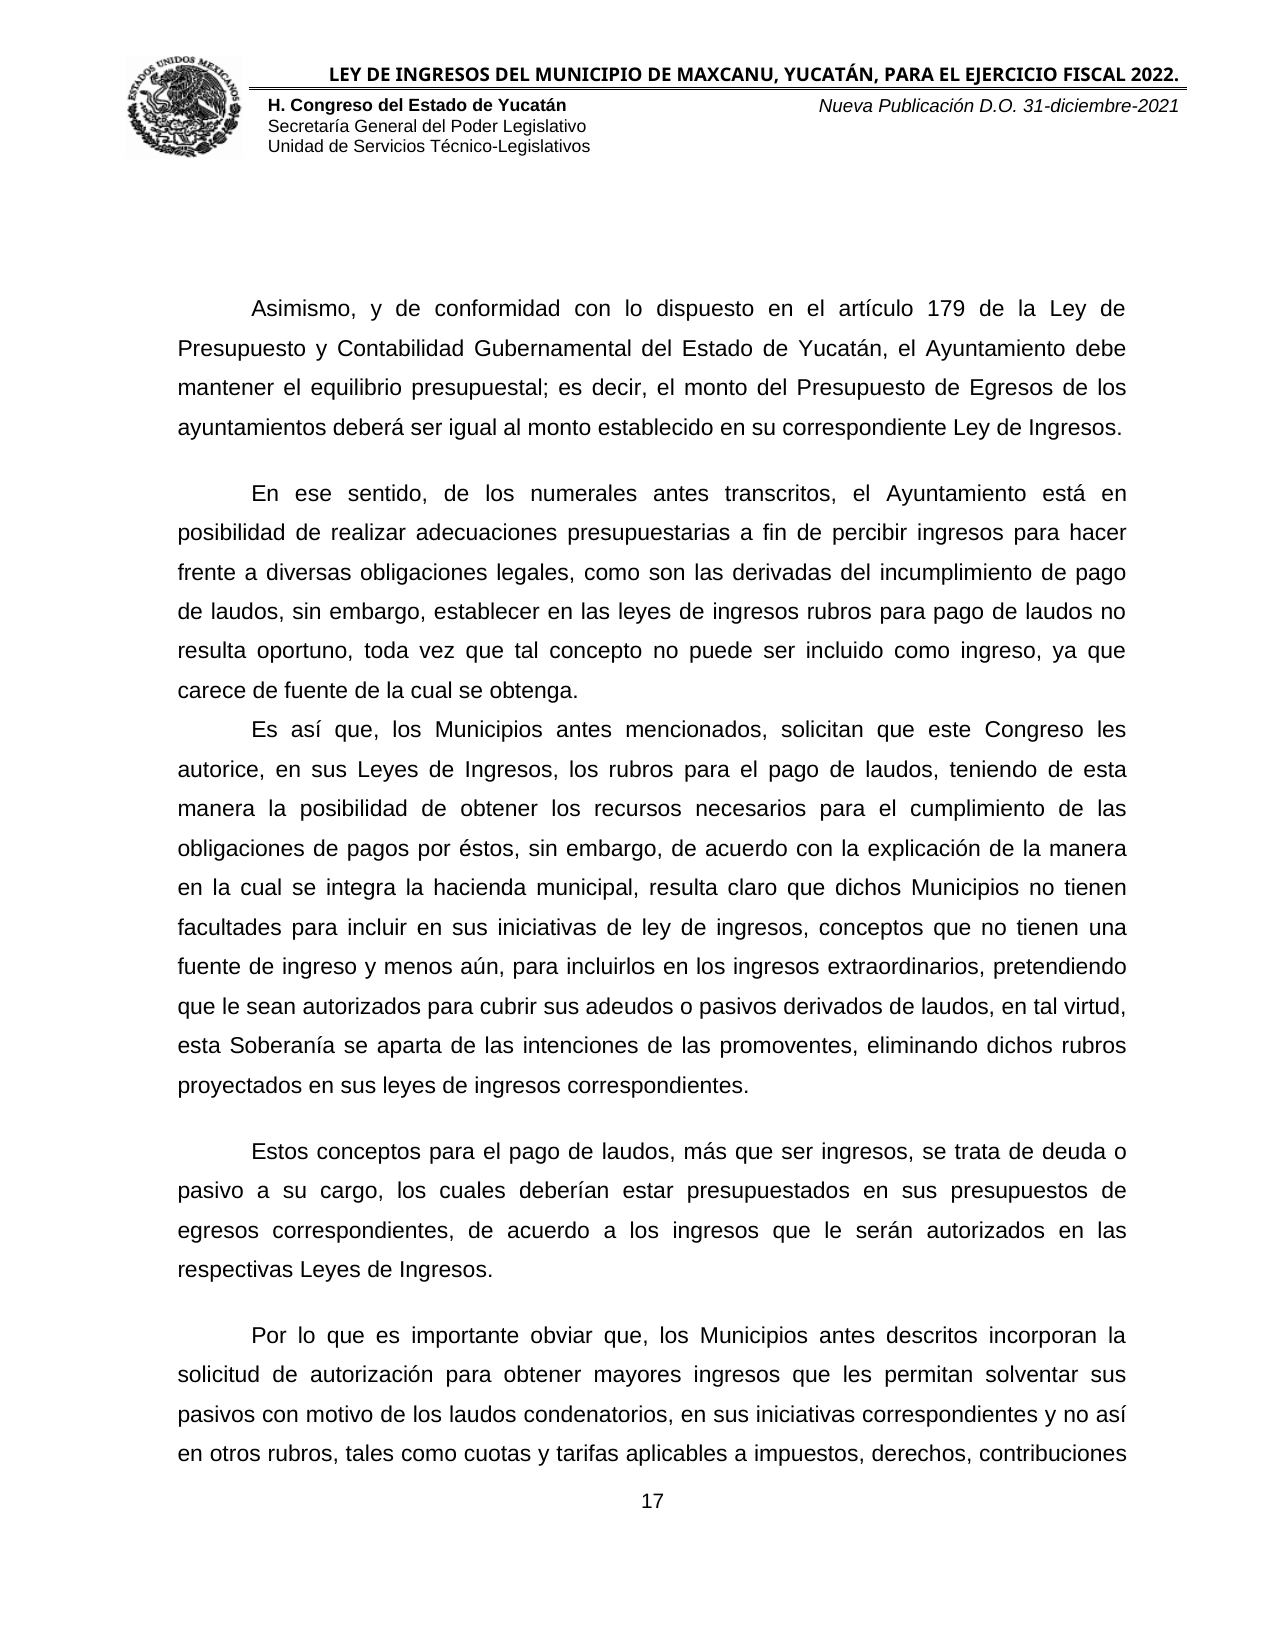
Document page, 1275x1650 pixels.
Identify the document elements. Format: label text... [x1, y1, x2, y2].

text Estos conceptos para el pago de laudos, más que ser ingresos, se trata de deuda o pasivo a su cargo, los cuales deberían estar presupuestados en sus presupuestos de egresos correspondientes, de acuerdo a los ingresos que le serán autorizados en las respectivas Leyes de Ingresos. [177, 1138, 1127, 1282]
text En ese sentido, de los numerales antes transcritos, el Ayuntamiento está en posibilidad de realizar adecuaciones presupuestarias a fin de percibir ingresos para hacer frente a diversas obligaciones legales, como son las derivadas del incumplimiento de pago de laudos, sin embargo, establecer en las leyes de ingresos rubros para pago de laudos no resulta oportuno, toda vez que tal concepto no puede ser incluido como ingreso, ya que carece de fuente de la cual se obtenga. [177, 479, 1127, 703]
text Asimismo, y de conformidad con lo dispuesto en el artículo 179 de la Ley de Presupuesto y Contabilidad Gubernamental del Estado de Yucatán, el Ayuntamiento debe mantener el equilibrio presupuestal; es decir, el monto del Presupuesto de Egresos de los ayuntamientos deberá ser igual al monto establecido en su correspondiente Ley de Ingresos. [177, 295, 1127, 440]
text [177, 1322, 1127, 1467]
text Es así que, los Municipios antes mencionados, solicitan que este Congreso les autorice, en sus Leyes de Ingresos, los rubros para el pago de laudos, teniendo de esta manera la posibilidad de obtener los recursos necesarios para el cumplimiento de las obligaciones de pagos por éstos, sin embargo, de acuerdo con la explicación de la manera en la cual se integra la hacienda municipal, resulta claro que dichos Municipios no tienen facultades para incluir en sus iniciativas de ley de ingresos, conceptos que no tienen una fuente de ingreso y menos aún, para incluirlos en los ingresos extraordinarios, pretendiendo que le sean autorizados para cubrir sus adeudos o pasivos derivados de laudos, en tal virtud, esta Soberanía se aparta de las intenciones de las promoventes, eliminando dichos rubros proyectados en sus leyes de ingresos correspondientes. [177, 716, 1127, 1098]
